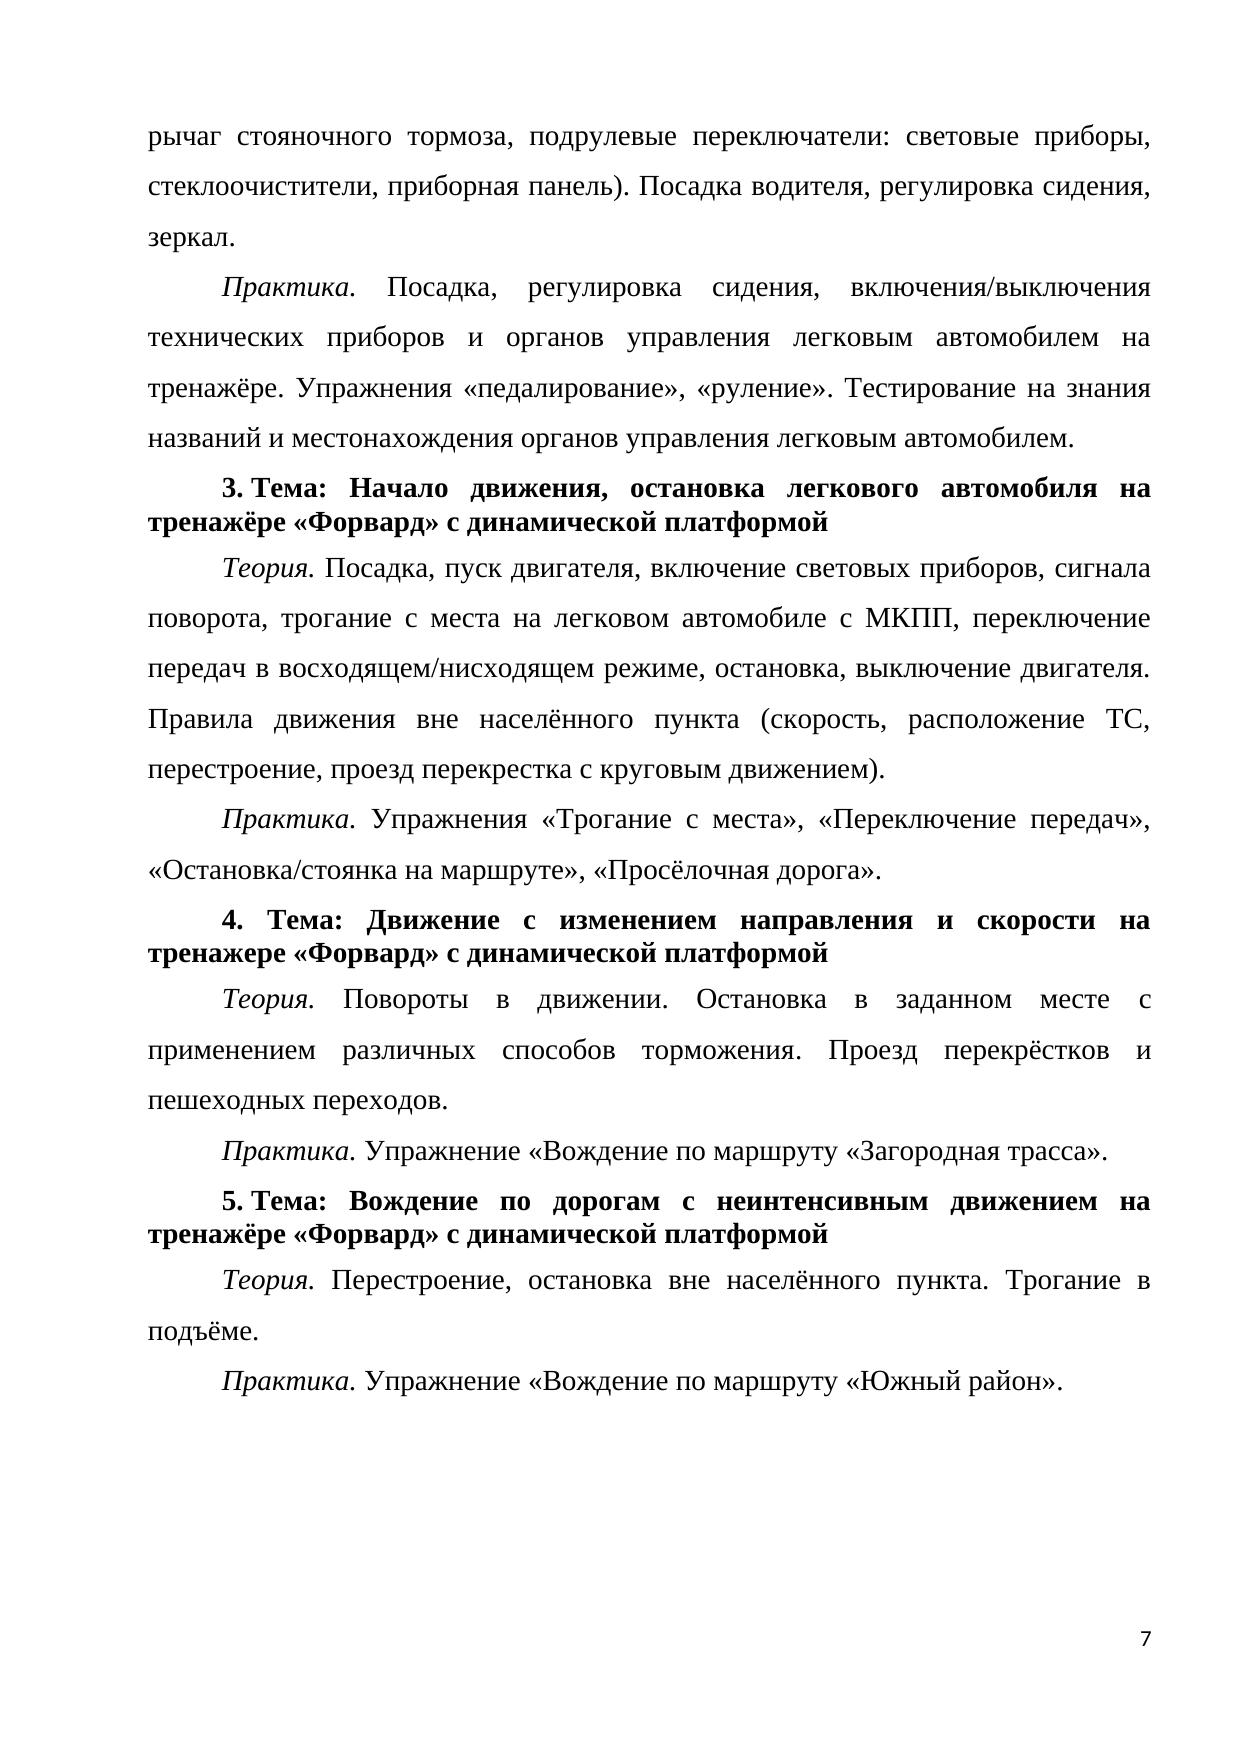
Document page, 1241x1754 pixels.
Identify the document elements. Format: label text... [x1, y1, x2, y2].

text Практика. Упражнение «Вождение по маршруту «Южный район». [148, 1363, 1152, 1397]
text 5. Тема: Вождение по дорогам с неинтенсивным движением на тренажёре «Форвард» с динамической платформой [148, 1183, 1152, 1250]
text Теория. Повороты в движении. Остановка в заданном месте с применением различных способов торможения. Проезд перекрёстков и пешеходных переходов. [148, 982, 1152, 1116]
text Практика. Посадка, регулировка сидения, включения/выключения технических приборов и органов управления легковым автомобилем на тренажёре. Упражнения «педалирование», «руление». Тестирование на знания названий и местонахождения органов управления легковым автомобилем. [148, 269, 1152, 453]
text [148, 118, 1152, 252]
text 3. Тема: Начало движения, остановка легкового автомобиля на тренажёре «Форвард» с динамической платформой [148, 470, 1152, 537]
text Практика. Упражнение «Вождение по маршруту «Загородная трасса». [148, 1133, 1152, 1166]
text Практика. Упражнения «Трогание с места», «Переключение передач», «Остановка/стоянка на маршруте», «Просёлочная дорога». [148, 801, 1152, 885]
text Теория. Посадка, пуск двигателя, включение световых приборов, сигнала поворота, трогание с места на легковом автомобиле с МКПП, переключение передач в восходящем/нисходящем режиме, остановка, выключение двигателя. Правила движения вне населённого пункта (скорость, расположение ТС, перестроение, проезд перекрестка с круговым движением). [148, 550, 1152, 785]
text Теория. Перестроение, остановка вне населённого пункта. Трогание в подъёме. [148, 1262, 1152, 1346]
text 4. Тема: Движение с изменением направления и скорости на тренажере «Форвард» с динамической платформой [148, 902, 1152, 969]
